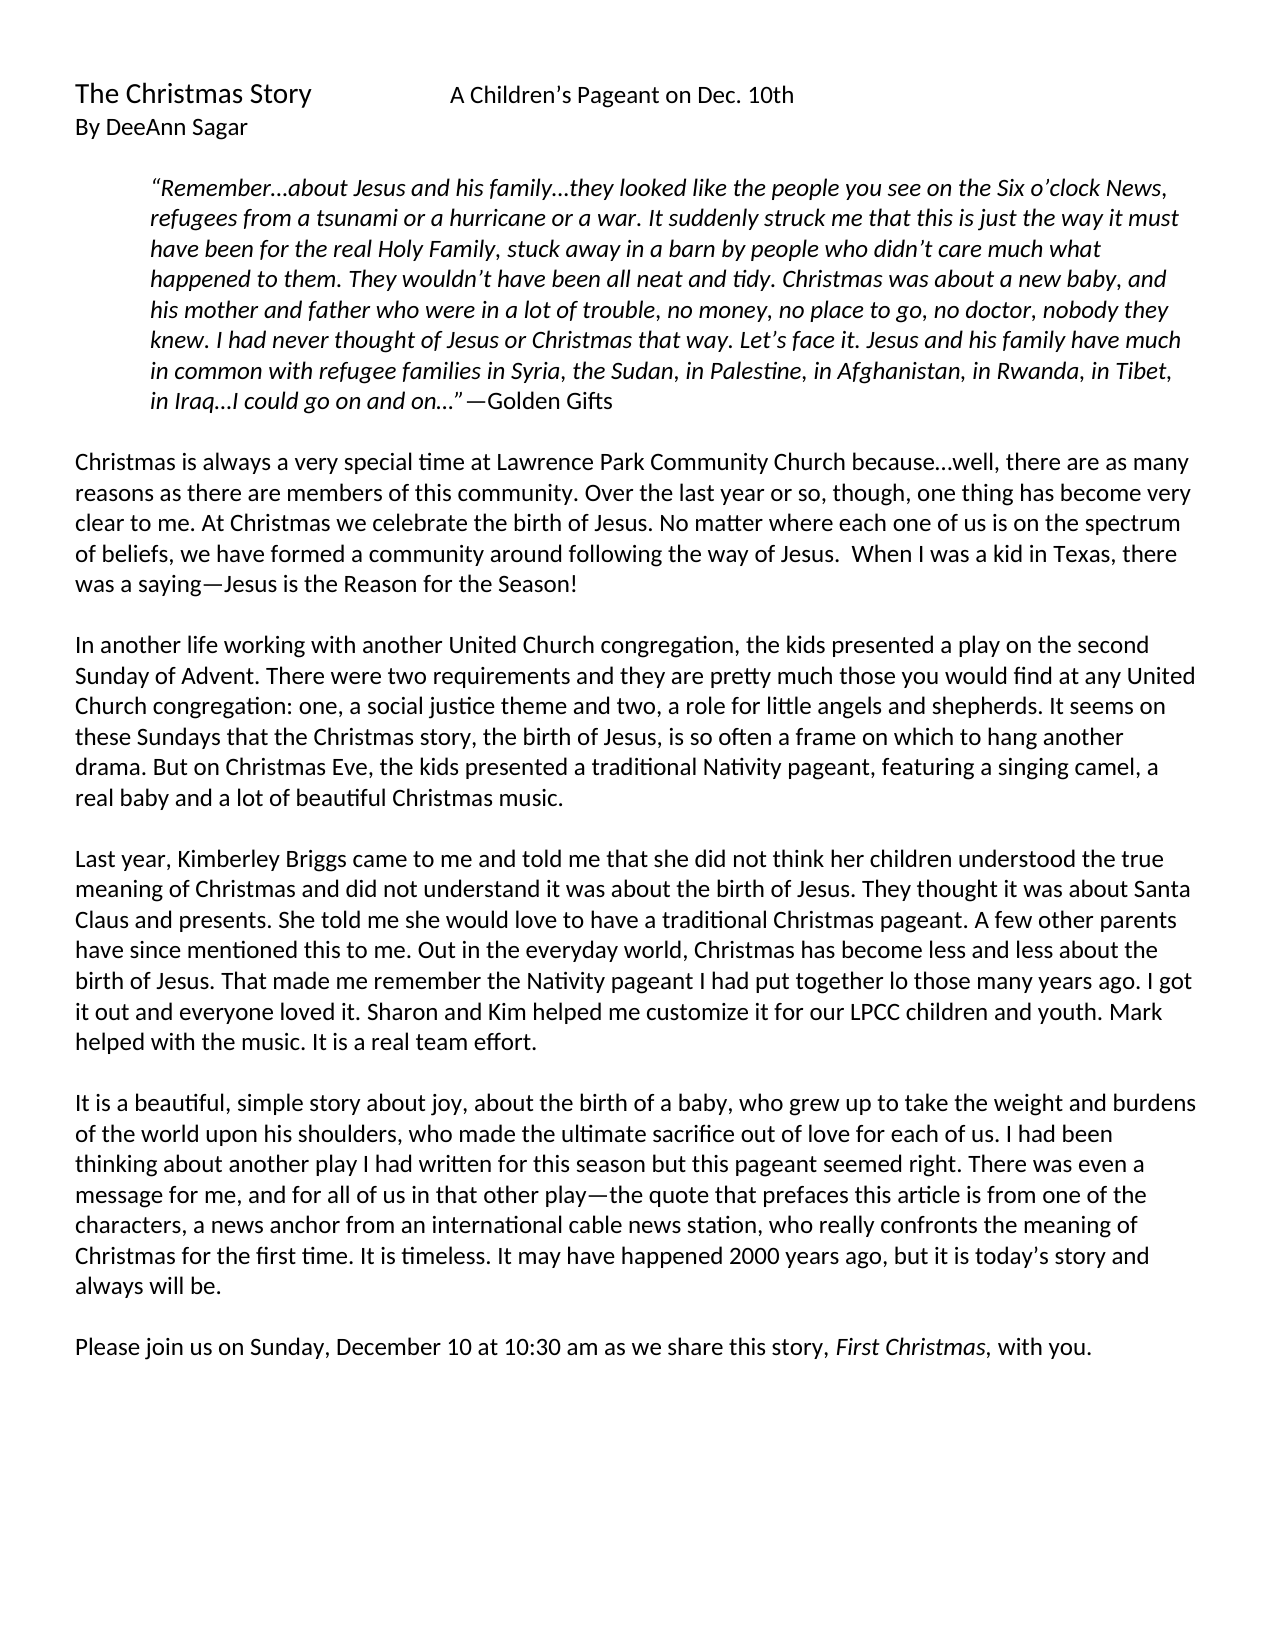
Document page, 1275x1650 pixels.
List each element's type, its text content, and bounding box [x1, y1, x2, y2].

text It is a beautiful, simple story about joy, about the birth of a baby, who grew up to take the weight and burdens of the world upon his shoulders, who made the ultimate sacrifice out of love for each of us. I had been thinking about another play I had written for this season but this pageant seemed right. There was even a message for me, and for all of us in that other play—the quote that prefaces this article is from one of the characters, a news anchor from an international cable news station, who really confronts the meaning of Christmas for the first time. It is timeless. It may have happened 2000 years ago, but it is today’s story and always will be. [75, 1087, 1200, 1301]
text “Remember…about Jesus and his family…they looked like the people you see on the Six o’clock News, refugees from a tsunami or a hurricane or a war. It suddenly struck me that this is just the way it must have been for the real Holy Family, stuck away in a barn by people who didn’t care much what happened to them. They wouldn’t have been all neat and tidy. Christmas was about a new baby, and his mother and father who were in a lot of trouble, no money, no place to go, no doctor, nobody they knew. I had never thought of Jesus or Christmas that way. Let’s face it. Jesus and his family have much in common with refugee families in Syria, the Sudan, in Palestine, in Afghanistan, in Rwanda, in Tibet, in Iraq…I could go on and on…”—Golden Gifts [150, 172, 1200, 416]
text The Christmas Story A Children’s Pageant on Dec. 10th [75, 75, 1200, 111]
text Please join us on Sunday, December 10 at 10:30 am as we share this story, First Christmas, with you. [75, 1331, 1200, 1362]
text In another life working with another United Church congregation, the kids presented a play on the second Sunday of Advent. There were two requirements and they are pretty much those you would find at any United Church congregation: one, a social justice theme and two, a role for little angels and shepherds. It seems on these Sundays that the Christmas story, the birth of Jesus, is so often a frame on which to hang another drama. But on Christmas Eve, the kids presented a traditional Nativity pageant, featuring a singing camel, a real baby and a lot of beautiful Christmas music. [75, 629, 1200, 813]
text By DeeAnn Sagar [75, 111, 1200, 141]
text Last year, Kimberley Briggs came to me and told me that she did not think her children understood the true meaning of Christmas and did not understand it was about the birth of Jesus. They thought it was about Santa Claus and presents. She told me she would love to have a traditional Christmas pageant. A few other parents have since mentioned this to me. Out in the everyday world, Christmas has become less and less about the birth of Jesus. That made me remember the Nativity pageant I had put together lo those many years ago. I got it out and everyone loved it. Sharon and Kim helped me customize it for our LPCC children and youth. Mark helped with the music. It is a real team effort. [75, 843, 1200, 1057]
text Christmas is always a very special time at Lawrence Park Community Church because…well, there are as many reasons as there are members of this community. Over the last year or so, though, one thing has become very clear to me. At Christmas we celebrate the birth of Jesus. No matter where each one of us is on the spectrum of beliefs, we have formed a community around following the way of Jesus. When I was a kid in Texas, there was a saying—Jesus is the Reason for the Season! [75, 446, 1200, 599]
